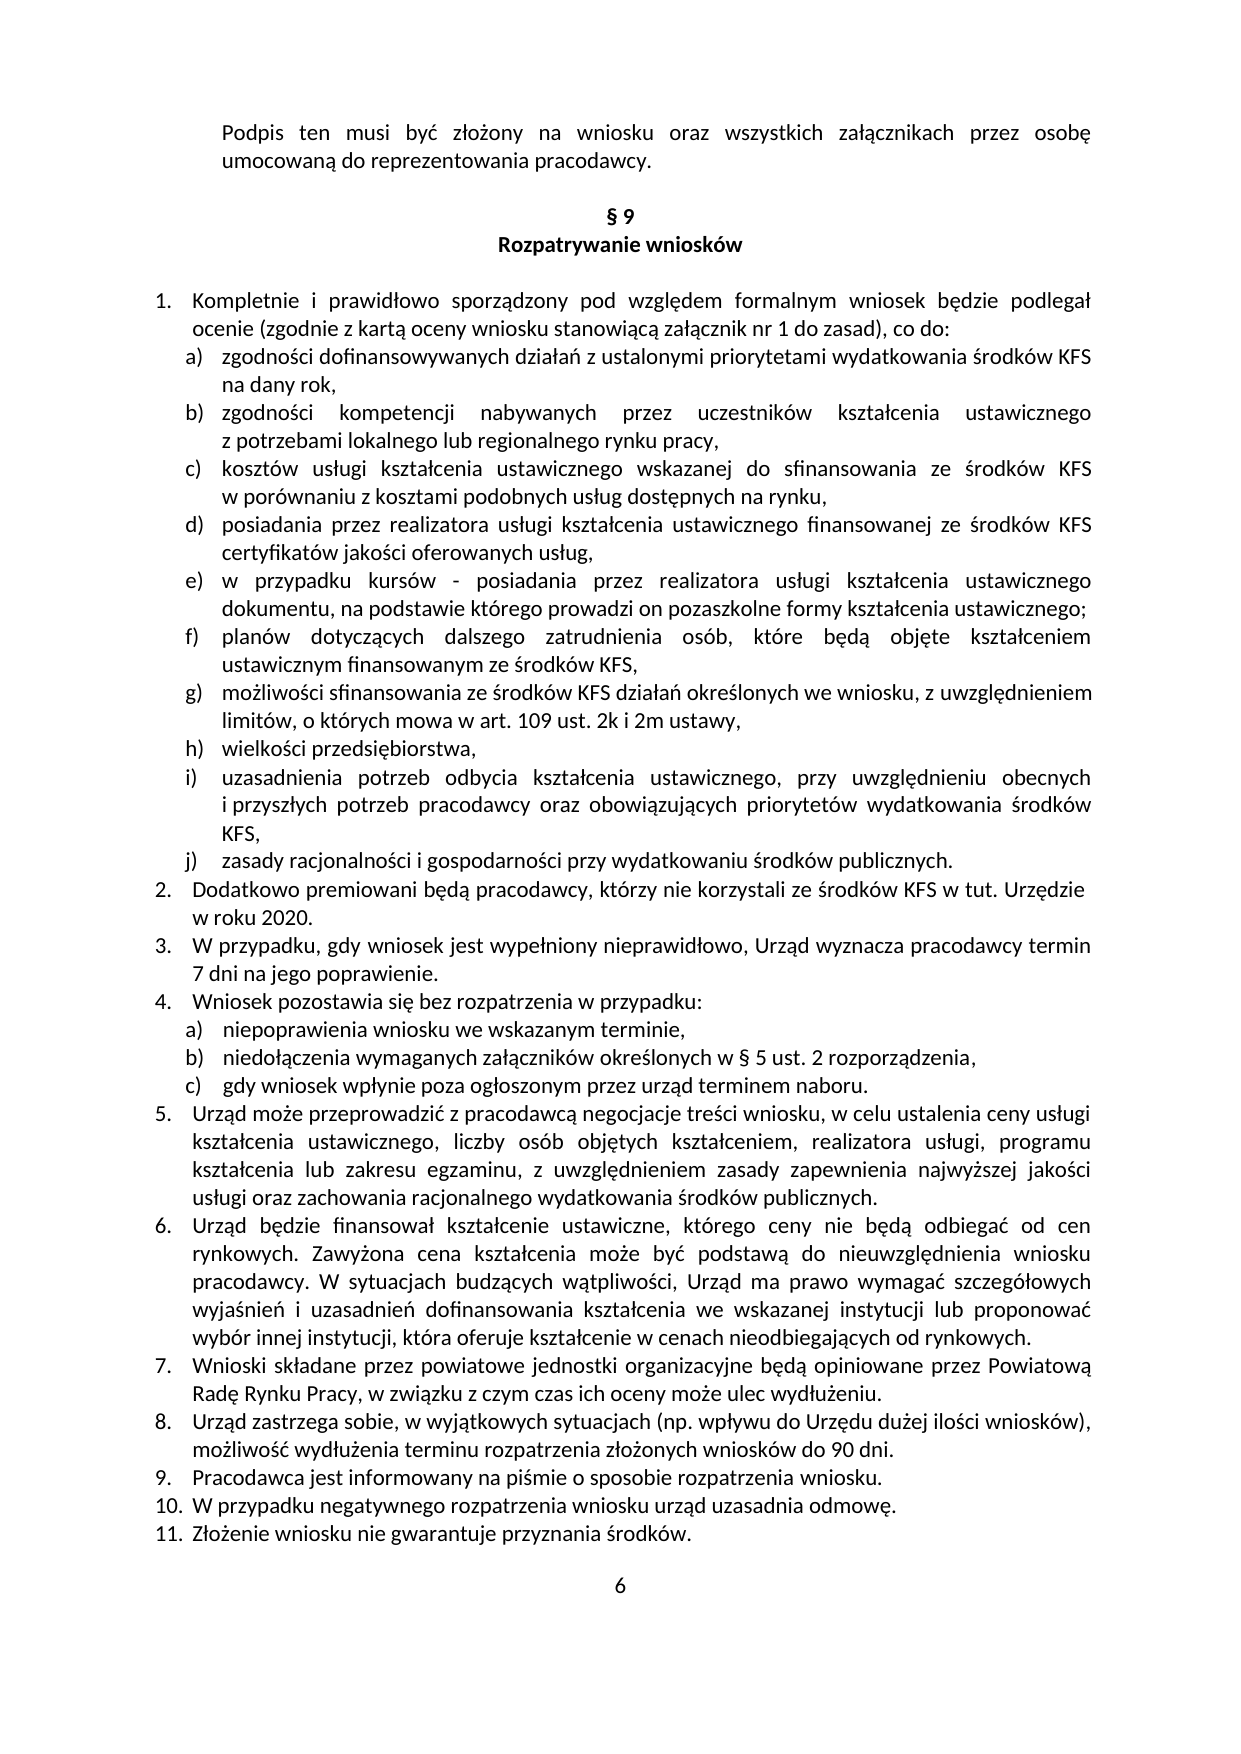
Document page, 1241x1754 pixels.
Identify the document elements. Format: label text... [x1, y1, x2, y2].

list Dodatkowo premiowani będą pracodawcy, którzy nie korzystali ze środków KFS w tut. Urzędzie w roku 2020. [154, 875, 1093, 931]
list planów dotyczących dalszego zatrudnienia osób, które będą objęte kształceniem ustawicznym finansowanym ze środków KFS, [185, 622, 1093, 678]
list Urząd zastrzega sobie, w wyjątkowych sytuacjach (np. wpływu do Urzędu dużej ilości wniosków), możliwość wydłużenia terminu rozpatrzenia złożonych wniosków do 90 dni. [154, 1407, 1093, 1463]
list Pracodawca jest informowany na piśmie o sposobie rozpatrzenia wniosku. [154, 1463, 1093, 1491]
list możliwości sfinansowania ze środków KFS działań określonych we wniosku, z uwzględnieniem limitów, o których mowa w art. 109 ust. 2k i 2m ustawy, [185, 678, 1093, 734]
list zgodności kompetencji nabywanych przez uczestników kształcenia ustawicznego z potrzebami lokalnego lub regionalnego rynku pracy, [185, 398, 1093, 454]
list Urząd może przeprowadzić z pracodawcą negocjacje treści wniosku, w celu ustalenia ceny usługi kształcenia ustawicznego, liczby osób objętych kształceniem, realizatora usługi, programu kształcenia lub zakresu egzaminu, z uwzględnieniem zasady zapewnienia najwyższej jakości usługi oraz zachowania racjonalnego wydatkowania środków publicznych. [154, 1099, 1093, 1211]
list Podpis ten musi być złożony na wniosku oraz wszystkich załącznikach przez osobę umocowaną do reprezentowania pracodawcy. [222, 118, 1093, 174]
list posiadania przez realizatora usługi kształcenia ustawicznego finansowanej ze środków KFS certyfikatów jakości oferowanych usług, [185, 510, 1093, 566]
list Kompletnie i prawidłowo sporządzony pod względem formalnym wniosek będzie podlegał ocenie (zgodnie z kartą oceny wniosku stanowiącą załącznik nr 1 do zasad), co do: [154, 286, 1093, 342]
list uzasadnienia potrzeb odbycia kształcenia ustawicznego, przy uwzględnieniu obecnych i przyszłych potrzeb pracodawcy oraz obowiązujących priorytetów wydatkowania środków KFS, [185, 763, 1093, 847]
list niepoprawienia wniosku we wskazanym terminie, [185, 1015, 1093, 1043]
text § 9 [148, 202, 1093, 230]
list w przypadku kursów - posiadania przez realizatora usługi kształcenia ustawicznego dokumentu, na podstawie którego prowadzi on pozaszkolne formy kształcenia ustawicznego; [185, 566, 1093, 622]
list zgodności dofinansowywanych działań z ustalonymi priorytetami wydatkowania środków KFS na dany rok, [185, 342, 1093, 398]
list Złożenie wniosku nie gwarantuje przyznania środków. [154, 1519, 1093, 1547]
list wielkości przedsiębiorstwa, [185, 734, 1093, 763]
list Urząd będzie finansował kształcenie ustawiczne, którego ceny nie będą odbiegać od cen rynkowych. Zawyżona cena kształcenia może być podstawą do nieuwzględnienia wniosku pracodawcy. W sytuacjach budzących wątpliwości, Urząd ma prawo wymagać szczegółowych wyjaśnień i uzasadnień dofinansowania kształcenia we wskazanej instytucji lub proponować wybór innej instytucji, która oferuje kształcenie w cenach nieodbiegających od rynkowych. [154, 1211, 1093, 1351]
list Wnioski składane przez powiatowe jednostki organizacyjne będą opiniowane przez Powiatową Radę Rynku Pracy, w związku z czym czas ich oceny może ulec wydłużeniu. [154, 1351, 1093, 1407]
text Rozpatrywanie wniosków [148, 230, 1093, 258]
list niedołączenia wymaganych załączników określonych w § 5 ust. 2 rozporządzenia, [185, 1043, 1093, 1071]
list kosztów usługi kształcenia ustawicznego wskazanej do sfinansowania ze środków KFS w porównaniu z kosztami podobnych usług dostępnych na rynku, [185, 454, 1093, 510]
list W przypadku negatywnego rozpatrzenia wniosku urząd uzasadnia odmowę. [154, 1491, 1093, 1519]
list gdy wniosek wpłynie poza ogłoszonym przez urząd terminem naboru. [185, 1071, 1093, 1099]
list zasady racjonalności i gospodarności przy wydatkowaniu środków publicznych. [185, 847, 1093, 875]
list W przypadku, gdy wniosek jest wypełniony nieprawidłowo, Urząd wyznacza pracodawcy termin 7 dni na jego poprawienie. [154, 931, 1093, 987]
list Wniosek pozostawia się bez rozpatrzenia w przypadku: [154, 987, 1093, 1015]
